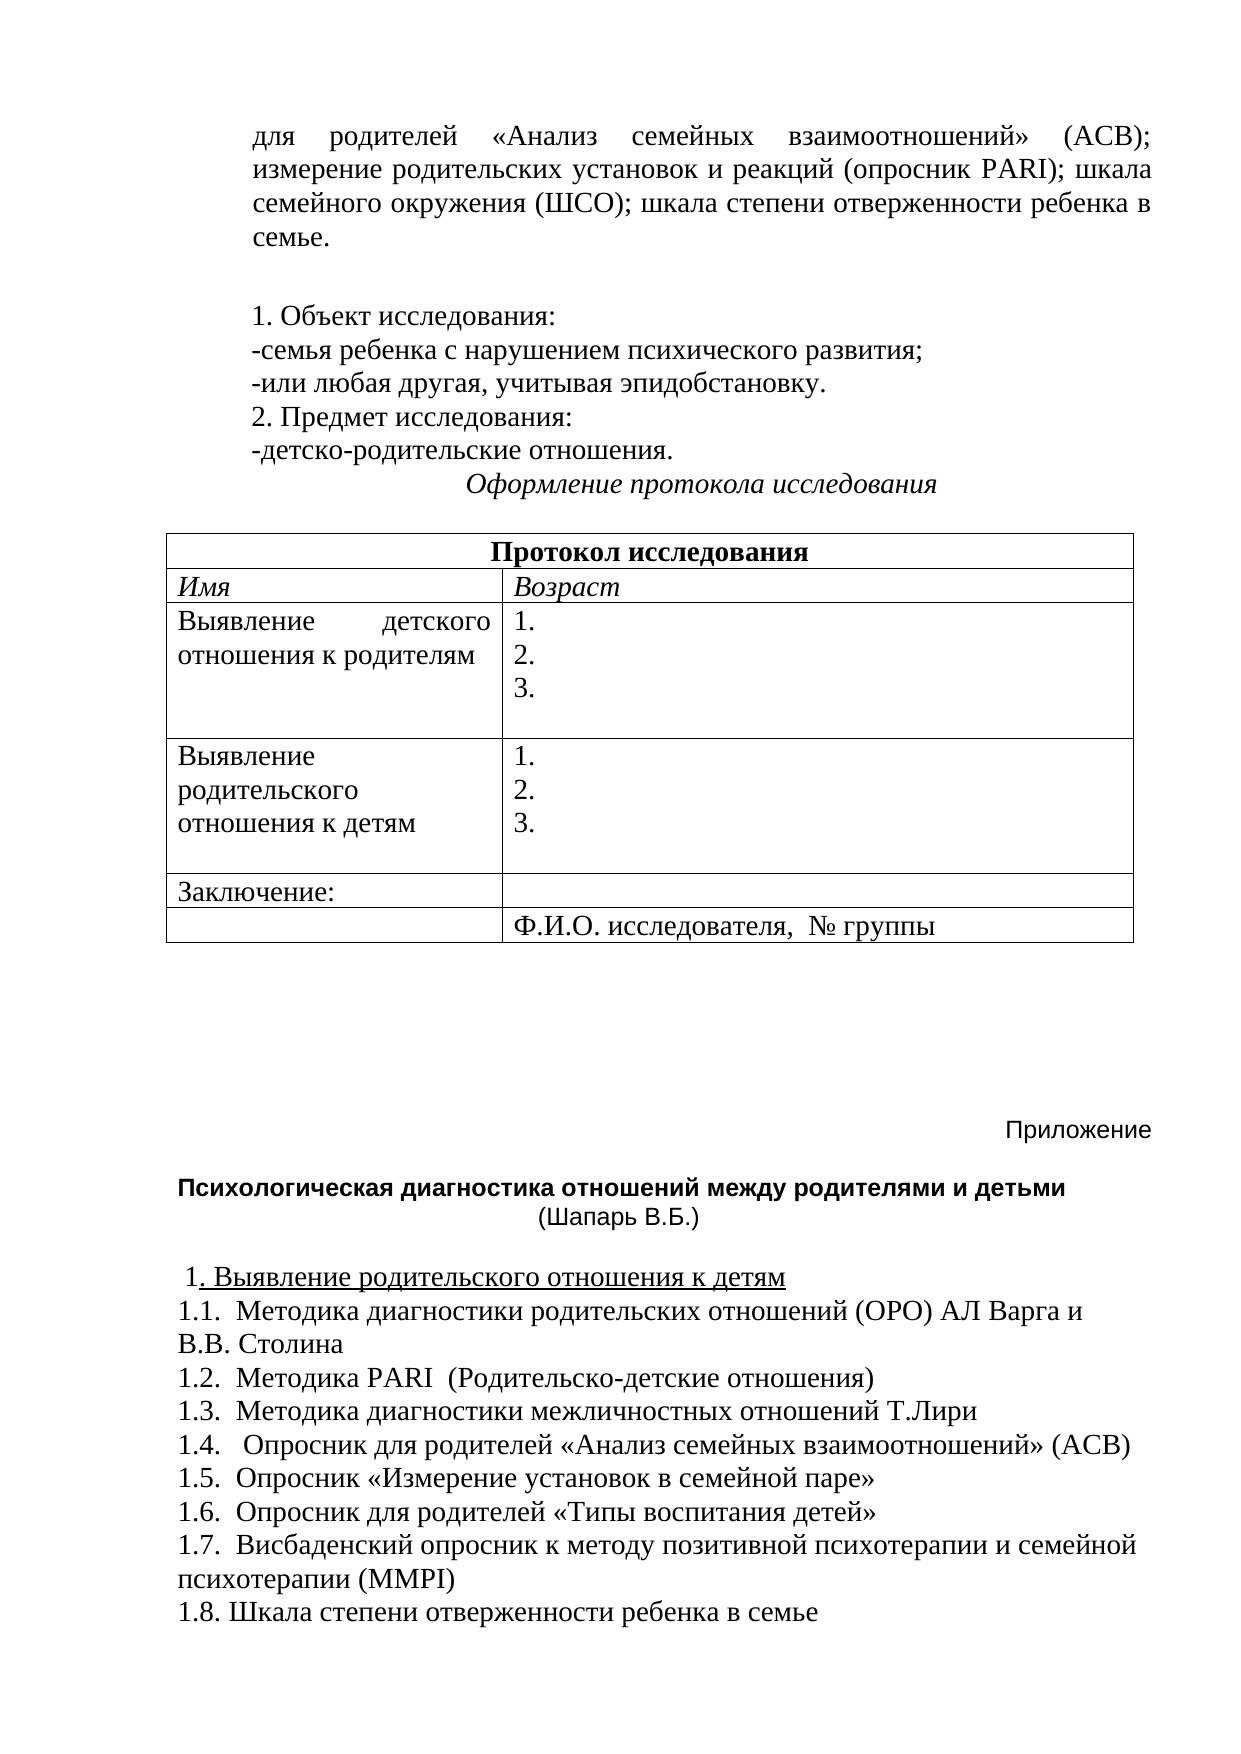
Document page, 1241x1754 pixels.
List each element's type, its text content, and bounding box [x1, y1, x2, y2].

text 1.3. Методика диагностики межличностных отношений Т.Лири [177, 1393, 1152, 1427]
text 1.2. Методика РАRI (Родительско-детские отношения) [177, 1360, 1152, 1393]
text -или любая другая, учитывая эпидобстановку. [177, 365, 1152, 399]
text -детско-родительские отношения. [177, 432, 1152, 466]
text -семья ребенка с нарушением психического развития; [177, 332, 1152, 365]
table_cell Имя [167, 569, 502, 602]
table_cell Выявление детского отношения к родителям [167, 603, 502, 737]
table_cell Ф.И.О. исследователя, № группы [503, 908, 1133, 942]
text В.В. Столина [177, 1326, 1152, 1360]
text 1.5. Опросник «Измерение установок в семейной паре» [177, 1460, 1152, 1494]
text 1.8. Шкала степени отверженности ребенка в семье [177, 1594, 1152, 1628]
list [215, 118, 1152, 252]
text 1.7. Висбаденский опросник к методу позитивной психотерапии и семейной психотерапии (МMРI) [177, 1527, 1152, 1594]
text 1. Выявление родительского отношения к детям [177, 1259, 1152, 1293]
table_cell [503, 874, 1133, 907]
text 1.1. Методика диагностики родительских отношений (ОРО) АЛ Варга и [177, 1293, 1152, 1326]
table_header Протокол исследования [167, 534, 1133, 568]
table_cell Выявление родительского отношения к детям [167, 739, 502, 873]
text 1.6. Опросник для родителей «Типы воспитания детей» [177, 1494, 1152, 1527]
text Оформление протокола исследования [177, 466, 1152, 499]
text Психологическая диагностика отношений между родителями и детьми [177, 1173, 1152, 1202]
text (Шапарь В.Б.) [177, 1202, 1152, 1230]
text Приложение [177, 1115, 1152, 1144]
text 2. Предмет исследования: [177, 399, 1152, 432]
text 1. Объект исследования: [177, 298, 1152, 332]
text 1.4. Опросник для родителей «Анализ семейных взаимоотношений» (АСВ) [177, 1427, 1152, 1460]
table_cell [167, 908, 502, 942]
table_cell 1. 2. 3. [503, 739, 1133, 873]
table_cell 1. 2. 3. [503, 603, 1133, 737]
table_cell Возраст [503, 569, 1133, 602]
table_cell Заключение: [167, 874, 502, 907]
